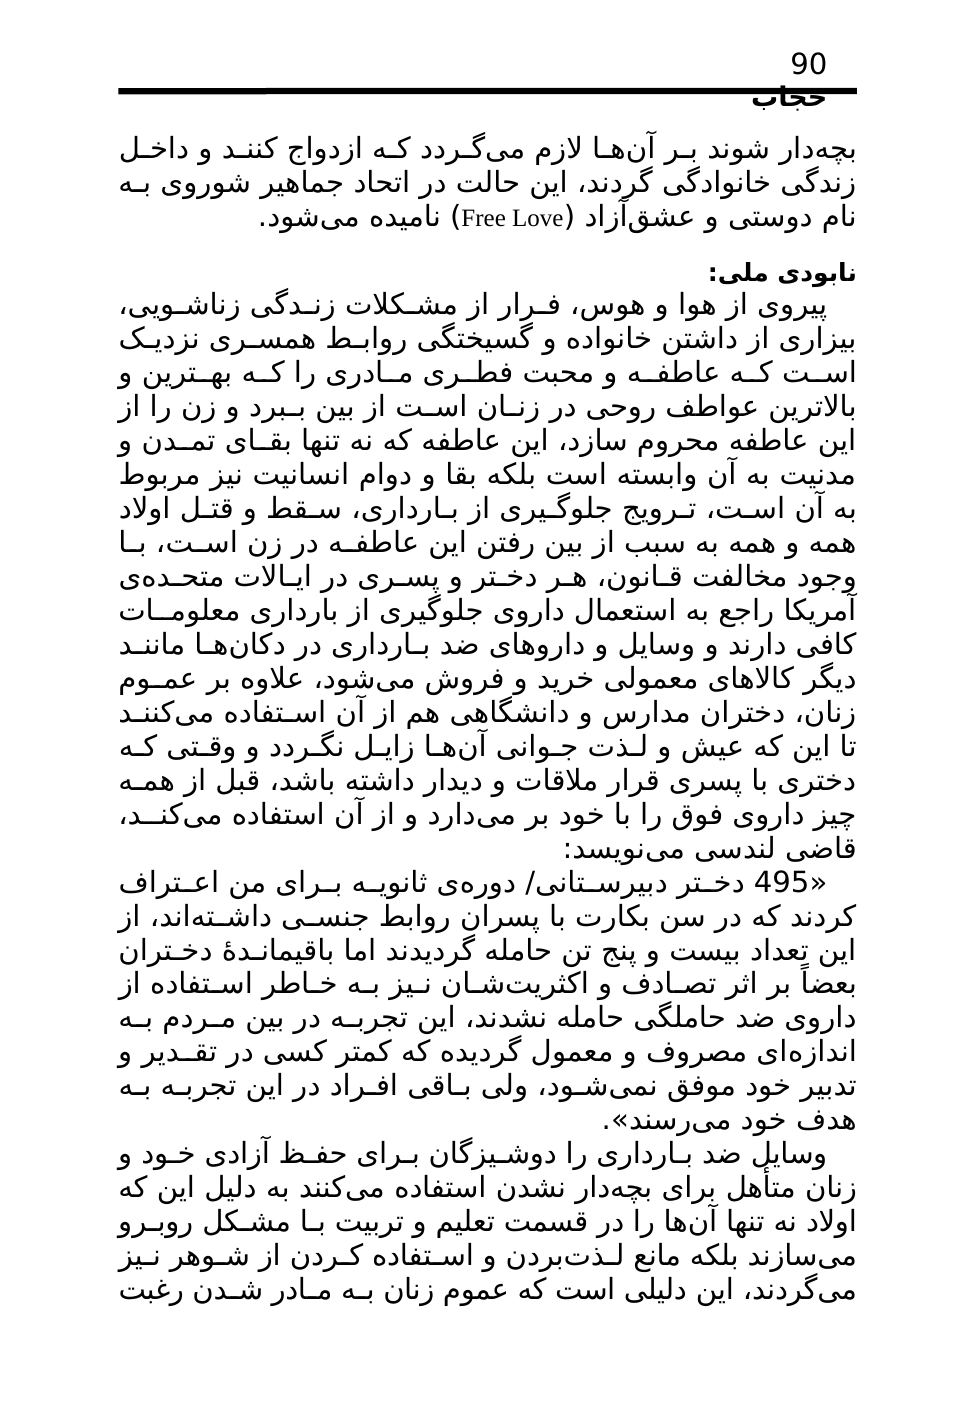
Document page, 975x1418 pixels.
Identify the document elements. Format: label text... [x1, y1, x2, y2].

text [118, 132, 857, 233]
text نابودی ملی: [118, 258, 857, 288]
text «495 دختر دبیرستانی/ دوره‌ی ثانویه برای من اعتراف کردند که در سن بکارت با پسران روابط جنسی داشته‌اند، از این تعداد بیست و پنج تن حامله گردیدند اما باقیماندۀ دختران بعضاً بر اثر تصادف و اکثریت‌شان نیز به خاطر استفاده از داروی ضد حاملگی حامله نشدند، این تجربه در بین مردم به اندازه‌ای مصروف و معمول گردیده که کمتر کسی در تقدیر و تدبیر خود موفق نمی‌شود، ولی باقی افراد در این تجربه به هدف خود می‌رسند». [118, 865, 857, 1137]
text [118, 1137, 857, 1306]
text پیروی از هوا و هوس، فرار از مشکلات زندگی زناشویی، بیزاری از داشتن خانواده و گسیختگی روابط همسری نزدیک است که عاطفه و محبت فطری مادری را که بهترین و بالاترین عواطف روحی در زنان است از بین ببرد و زن را از این عاطفه محروم سازد، این عاطفه که نه تنها بقای تمدن و مدنیت به آن وابسته است بلکه بقا و دوام انسانیت نیز مربوط به آن است، ترویج جلوگیری از بارداری، سقط و قتل اولاد همه و همه به سبب از بین رفتن این عاطفه در زن است، با وجود مخالفت قانون، هر دختر و پسری در ایالات متحده‌ی آمریکا راجع به استعمال داروی جلوگیری از بارداری معلومات کافی دارند و وسایل و داروهای ضد بارداری در دکان‌ها مانند دیگر کالاهای معمولی خرید و فروش می‌شود، علاوه بر عموم زنان، دختران مدارس و دانشگاهی هم از آن استفاده می‌کنند تا این که عیش و لذت جوانی آن‌ها زایل نگردد و وقتی که دختری با پسری قرار ملاقات و دیدار داشته باشد، قبل از همه چیز داروی فوق را با خود بر می‌دارد و از آن استفاده می‌کند، قاضی لندسی می‌نویسد: [118, 288, 857, 865]
